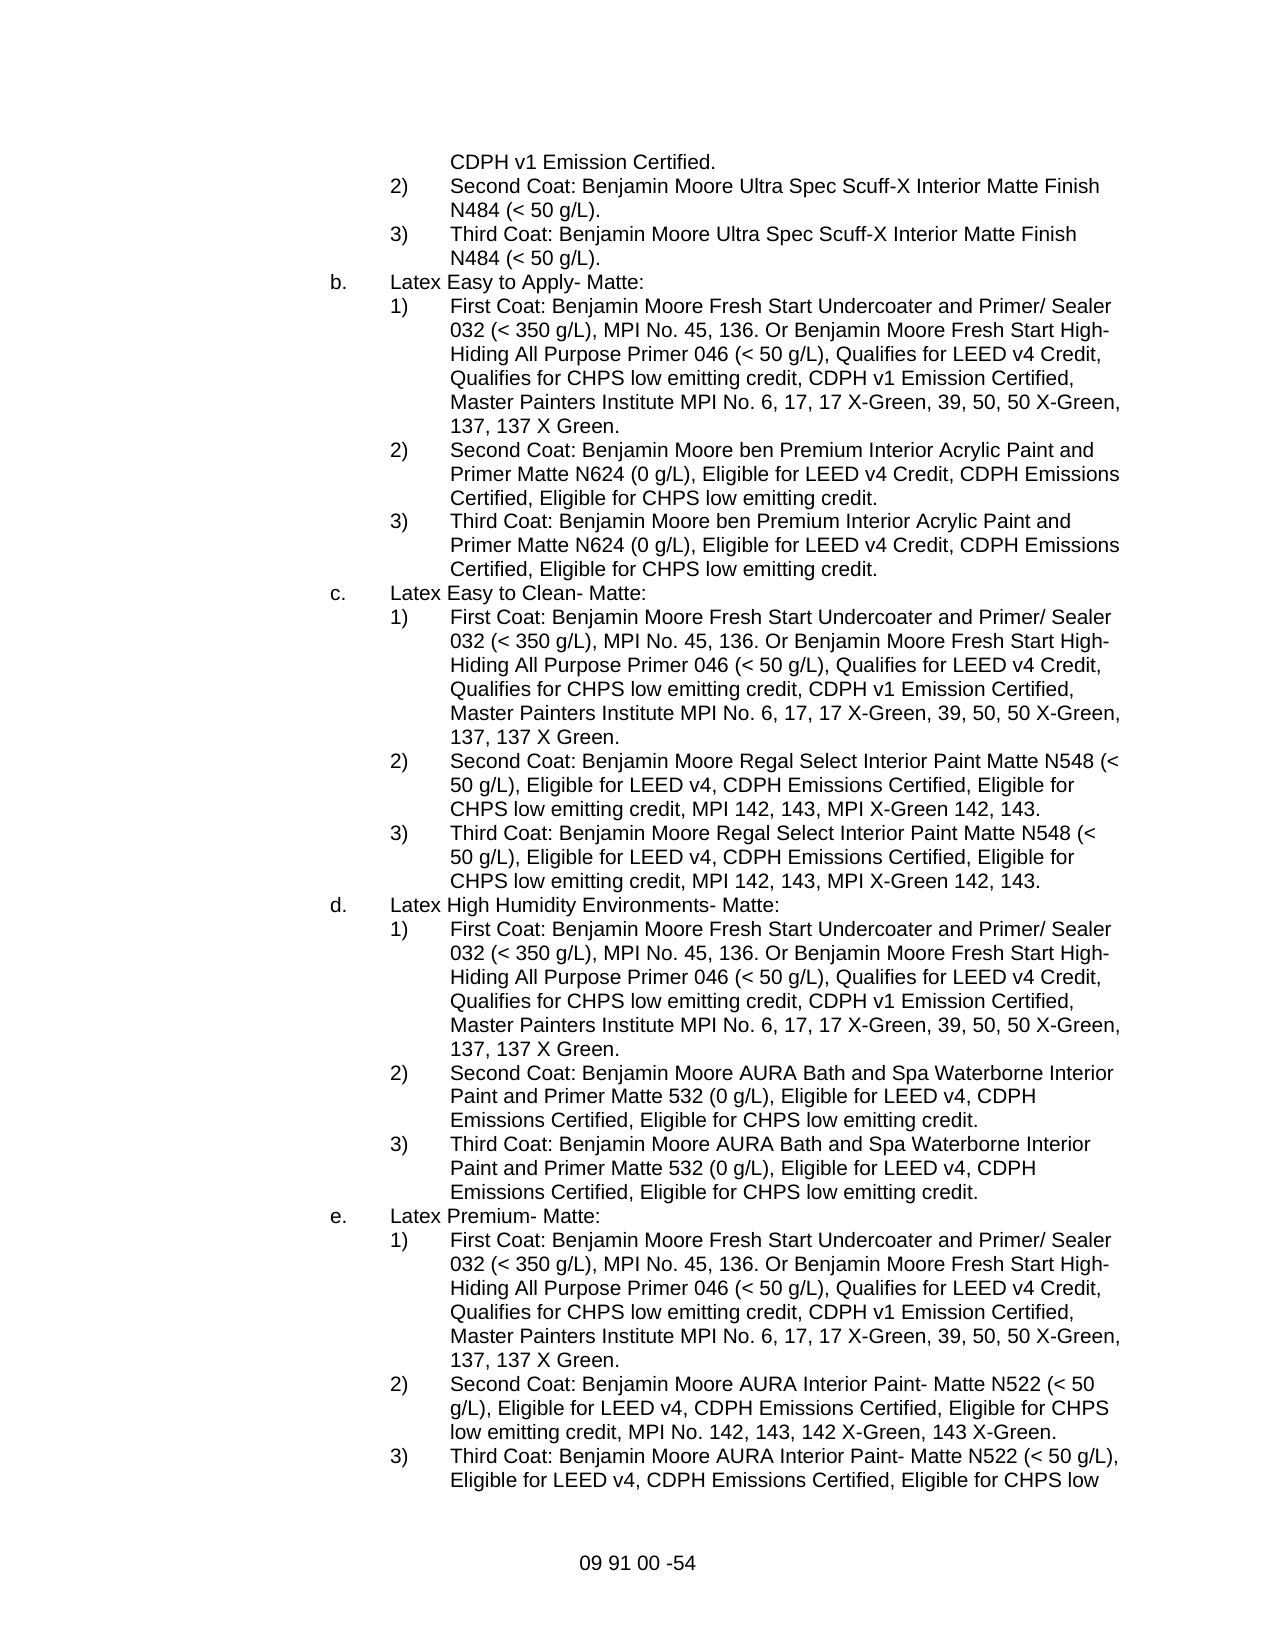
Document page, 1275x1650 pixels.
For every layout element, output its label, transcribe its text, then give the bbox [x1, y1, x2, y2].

text Second Coat: Benjamin Moore Ultra Spec Scuff-X Interior Matte Finish N484 (< 50 g/L). [390, 174, 1125, 222]
text Latex Easy to Apply- Matte: [330, 270, 1125, 294]
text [390, 1444, 1125, 1492]
text First Coat: Benjamin Moore Fresh Start Undercoater and Primer/ Sealer 032 (< 350 g/L), MPI No. 45, 136. Or Benjamin Moore Fresh Start High- Hiding All Purpose Primer 046 (< 50 g/L), Qualifies for LEED v4 Credit, Qualifies for CHPS low emitting credit, CDPH v1 Emission Certified, Master Painters Institute MPI No. 6, 17, 17 X-Green, 39, 50, 50 X-Green, 137, 137 X Green. [390, 294, 1125, 437]
text Third Coat: Benjamin Moore ben Premium Interior Acrylic Paint and Primer Matte N624 (0 g/L), Eligible for LEED v4 Credit, CDPH Emissions Certified, Eligible for CHPS low emitting credit. [390, 509, 1125, 581]
text Second Coat: Benjamin Moore ben Premium Interior Acrylic Paint and Primer Matte N624 (0 g/L), Eligible for LEED v4 Credit, CDPH Emissions Certified, Eligible for CHPS low emitting credit. [390, 437, 1125, 509]
text First Coat: Benjamin Moore Fresh Start Undercoater and Primer/ Sealer 032 (< 350 g/L), MPI No. 45, 136. Or Benjamin Moore Fresh Start High- Hiding All Purpose Primer 046 (< 50 g/L), Qualifies for LEED v4 Credit, Qualifies for CHPS low emitting credit, CDPH v1 Emission Certified, Master Painters Institute MPI No. 6, 17, 17 X-Green, 39, 50, 50 X-Green, 137, 137 X Green. [390, 1228, 1125, 1372]
text Latex High Humidity Environments- Matte: [330, 893, 1125, 917]
text Third Coat: Benjamin Moore AURA Bath and Spa Waterborne Interior Paint and Primer Matte 532 (0 g/L), Eligible for LEED v4, CDPH Emissions Certified, Eligible for CHPS low emitting credit. [390, 1132, 1125, 1204]
text Third Coat: Benjamin Moore Ultra Spec Scuff-X Interior Matte Finish N484 (< 50 g/L). [390, 222, 1125, 270]
text Third Coat: Benjamin Moore Regal Select Interior Paint Matte N548 (< 50 g/L), Eligible for LEED v4, CDPH Emissions Certified, Eligible for CHPS low emitting credit, MPI 142, 143, MPI X-Green 142, 143. [390, 821, 1125, 893]
text Second Coat: Benjamin Moore AURA Bath and Spa Waterborne Interior Paint and Primer Matte 532 (0 g/L), Eligible for LEED v4, CDPH Emissions Certified, Eligible for CHPS low emitting credit. [390, 1060, 1125, 1132]
text First Coat: Benjamin Moore Fresh Start Undercoater and Primer/ Sealer 032 (< 350 g/L), MPI No. 45, 136. Or Benjamin Moore Fresh Start High- Hiding All Purpose Primer 046 (< 50 g/L), Qualifies for LEED v4 Credit, Qualifies for CHPS low emitting credit, CDPH v1 Emission Certified, Master Painters Institute MPI No. 6, 17, 17 X-Green, 39, 50, 50 X-Green, 137, 137 X Green. [390, 605, 1125, 749]
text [390, 150, 1125, 174]
text Second Coat: Benjamin Moore Regal Select Interior Paint Matte N548 (< 50 g/L), Eligible for LEED v4, CDPH Emissions Certified, Eligible for CHPS low emitting credit, MPI 142, 143, MPI X-Green 142, 143. [390, 749, 1125, 821]
text Latex Premium- Matte: [330, 1204, 1125, 1228]
text Second Coat: Benjamin Moore AURA Interior Paint- Matte N522 (< 50 g/L), Eligible for LEED v4, CDPH Emissions Certified, Eligible for CHPS low emitting credit, MPI No. 142, 143, 142 X-Green, 143 X-Green. [390, 1372, 1125, 1444]
text Latex Easy to Clean- Matte: [330, 581, 1125, 605]
text First Coat: Benjamin Moore Fresh Start Undercoater and Primer/ Sealer 032 (< 350 g/L), MPI No. 45, 136. Or Benjamin Moore Fresh Start High- Hiding All Purpose Primer 046 (< 50 g/L), Qualifies for LEED v4 Credit, Qualifies for CHPS low emitting credit, CDPH v1 Emission Certified, Master Painters Institute MPI No. 6, 17, 17 X-Green, 39, 50, 50 X-Green, 137, 137 X Green. [390, 917, 1125, 1060]
